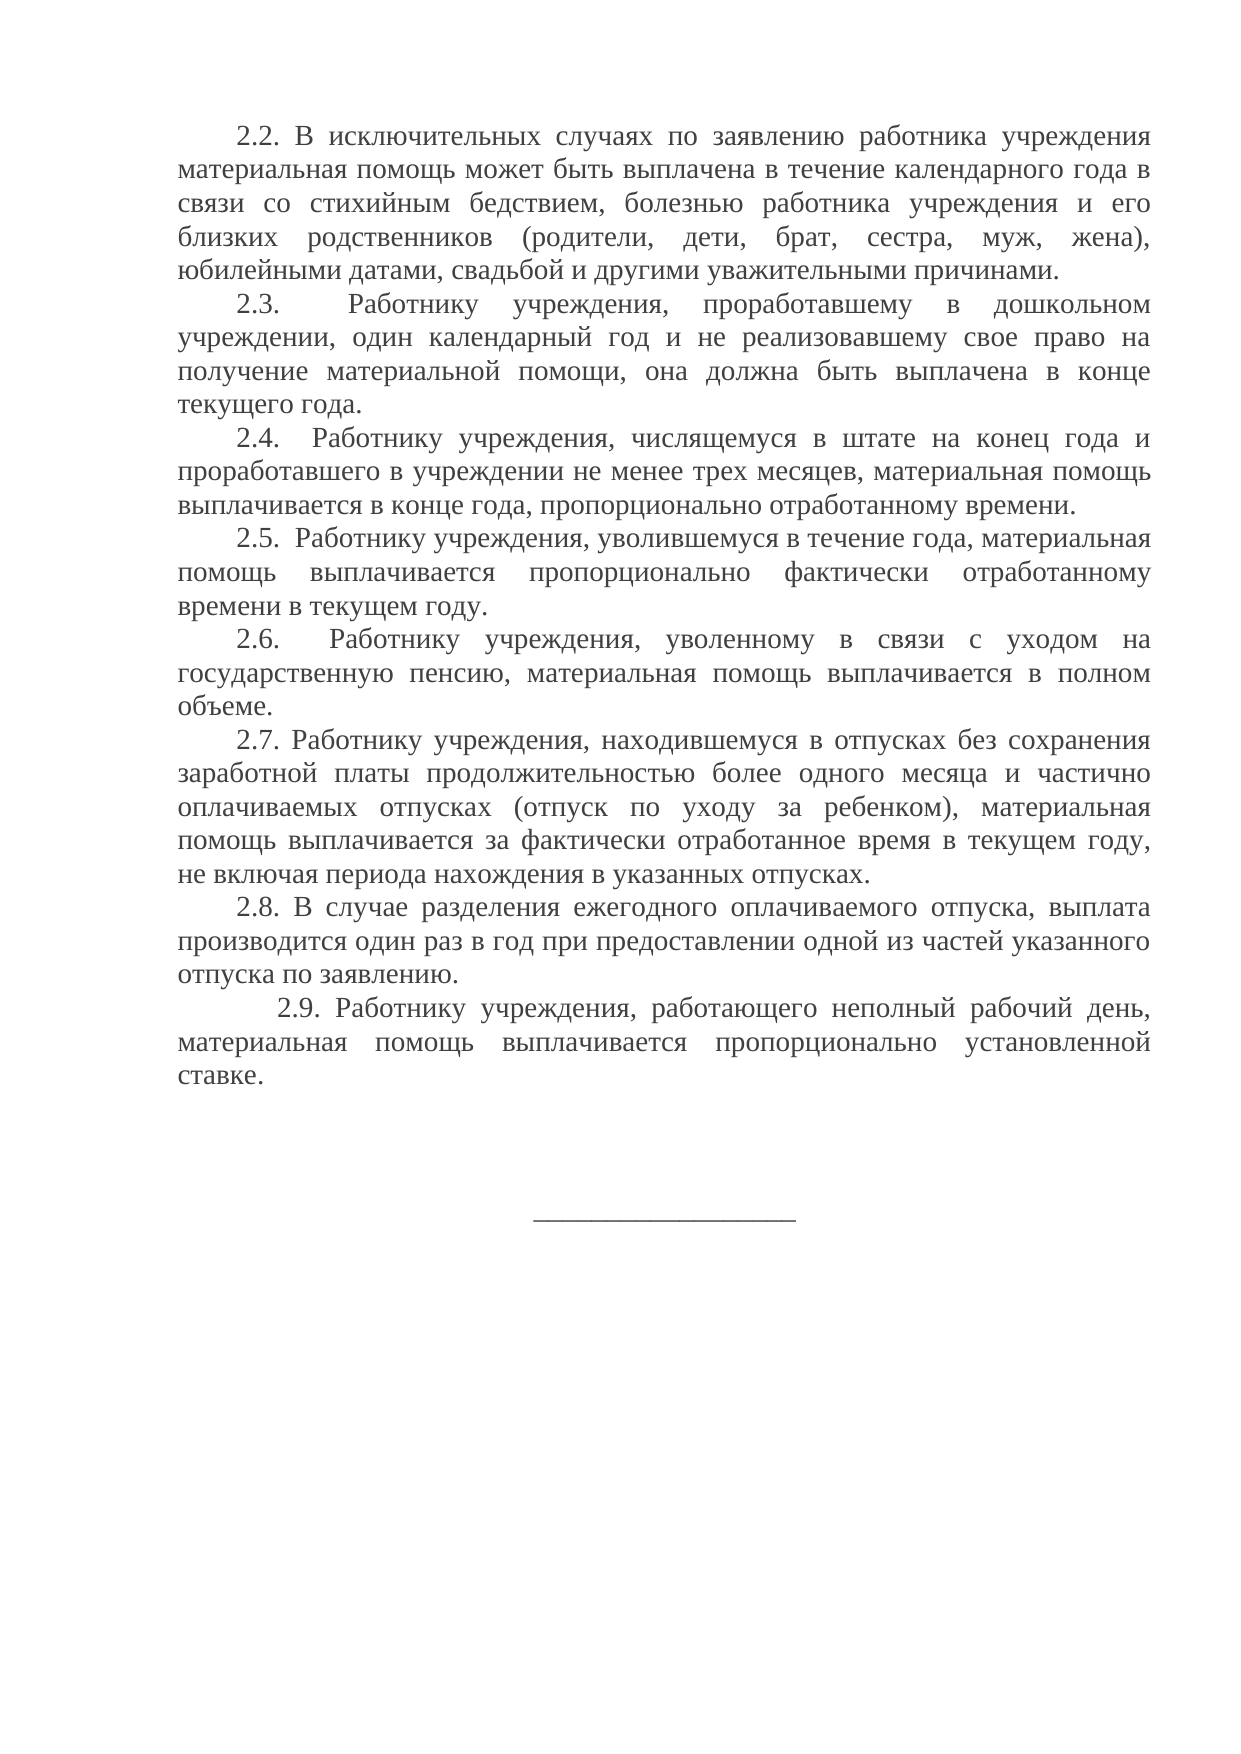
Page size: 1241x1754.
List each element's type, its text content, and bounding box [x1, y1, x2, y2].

text 2.5. Работнику учреждения, уволившемуся в течение года, материальная помощь выплачивается пропорционально фактически отработанному времени в текущем году. [177, 521, 1152, 621]
text 2.7. Работнику учреждения, находившемуся в отпусках без сохранения заработной платы продолжительностью более одного месяца и частично оплачиваемых отпусках (отпуск по уходу за ребенком), материальная помощь выплачивается за фактически отработанное время в текущем году, не включая периода нахождения в указанных отпусках. [177, 722, 1152, 889]
text __________________ [177, 1191, 1152, 1225]
text 2.8. В случае разделения ежегодного оплачиваемого отпуска, выплата производится один раз в год при предоставлении одной из частей указанного отпуска по заявлению. [177, 889, 1152, 990]
text 2.3. Работнику учреждения, проработавшему в дошкольном учреждении, один календарный год и не реализовавшему свое право на получение материальной помощи, она должна быть выплачена в конце текущего года. [177, 286, 1152, 420]
text 2.2. В исключительных случаях по заявлению работника учреждения материальная помощь может быть выплачена в течение календарного года в связи со стихийным бедствием, болезнью работника учреждения и его близких родственников (родители, дети, брат, сестра, муж, жена), юбилейными датами, свадьбой и другими уважительными причинами. [177, 118, 1152, 286]
text 2.6. Работнику учреждения, уволенному в связи с уходом на государственную пенсию, материальная помощь выплачивается в полном объеме. [177, 621, 1152, 722]
text 2.4. Работнику учреждения, числящемуся в штате на конец года и проработавшего в учреждении не менее трех месяцев, материальная помощь выплачивается в конце года, пропорционально отработанному времени. [177, 420, 1152, 521]
text 2.9. Работнику учреждения, работающего неполный рабочий день, материальная помощь выплачивается пропорционально установленной ставке. [177, 990, 1152, 1091]
